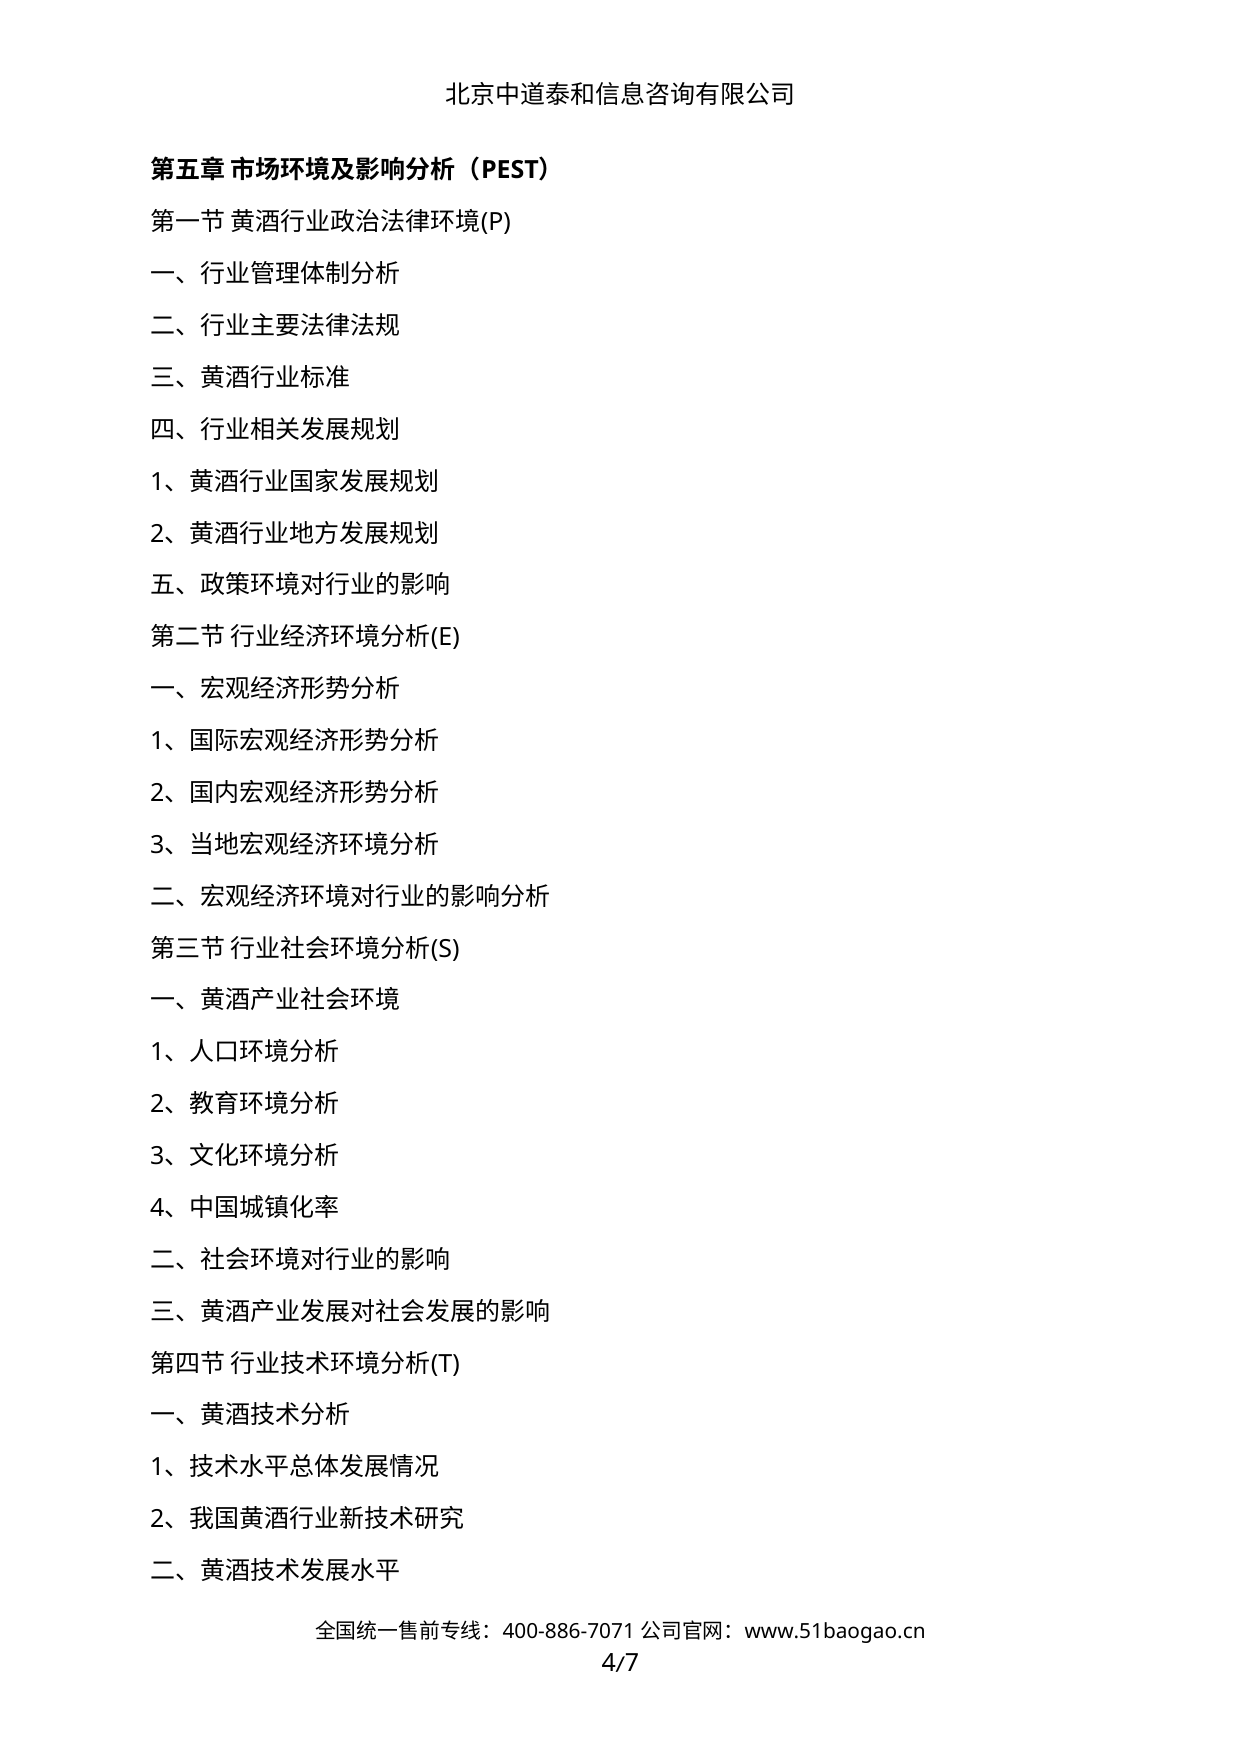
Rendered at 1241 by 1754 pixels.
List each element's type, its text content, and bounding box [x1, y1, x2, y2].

text 3、当地宏观经济环境分析 [150, 824, 1090, 861]
text 第二节 行业经济环境分析(E) [150, 617, 1090, 653]
text 五、政策环境对行业的影响 [150, 565, 1090, 601]
text 一、行业管理体制分析 [150, 254, 1090, 290]
text 三、黄酒产业发展对社会发展的影响 [150, 1291, 1090, 1327]
text 二、社会环境对行业的影响 [150, 1239, 1090, 1276]
text 第五章 市场环境及影响分析（PEST） [150, 150, 1090, 186]
text 二、行业主要法律法规 [150, 306, 1090, 342]
text 三、黄酒行业标准 [150, 357, 1090, 394]
text 一、黄酒产业社会环境 [150, 980, 1090, 1016]
text 二、黄酒技术发展水平 [150, 1551, 1090, 1587]
text 第四节 行业技术环境分析(T) [150, 1343, 1090, 1379]
text 2、黄酒行业地方发展规划 [150, 513, 1090, 549]
text 第三节 行业社会环境分析(S) [150, 928, 1090, 964]
text 1、黄酒行业国家发展规划 [150, 461, 1090, 497]
text 四、行业相关发展规划 [150, 409, 1090, 446]
text 二、宏观经济环境对行业的影响分析 [150, 876, 1090, 912]
text 2、教育环境分析 [150, 1084, 1090, 1120]
text 一、宏观经济形势分析 [150, 669, 1090, 705]
text 1、国际宏观经济形势分析 [150, 721, 1090, 757]
text 2、我国黄酒行业新技术研究 [150, 1499, 1090, 1535]
text 一、黄酒技术分析 [150, 1395, 1090, 1431]
text 3、文化环境分析 [150, 1136, 1090, 1172]
text 2、国内宏观经济形势分析 [150, 772, 1090, 809]
text 1、人口环境分析 [150, 1032, 1090, 1068]
text 第一节 黄酒行业政治法律环境(P) [150, 202, 1090, 238]
text 4、中国城镇化率 [150, 1187, 1090, 1224]
text 1、技术水平总体发展情况 [150, 1447, 1090, 1483]
